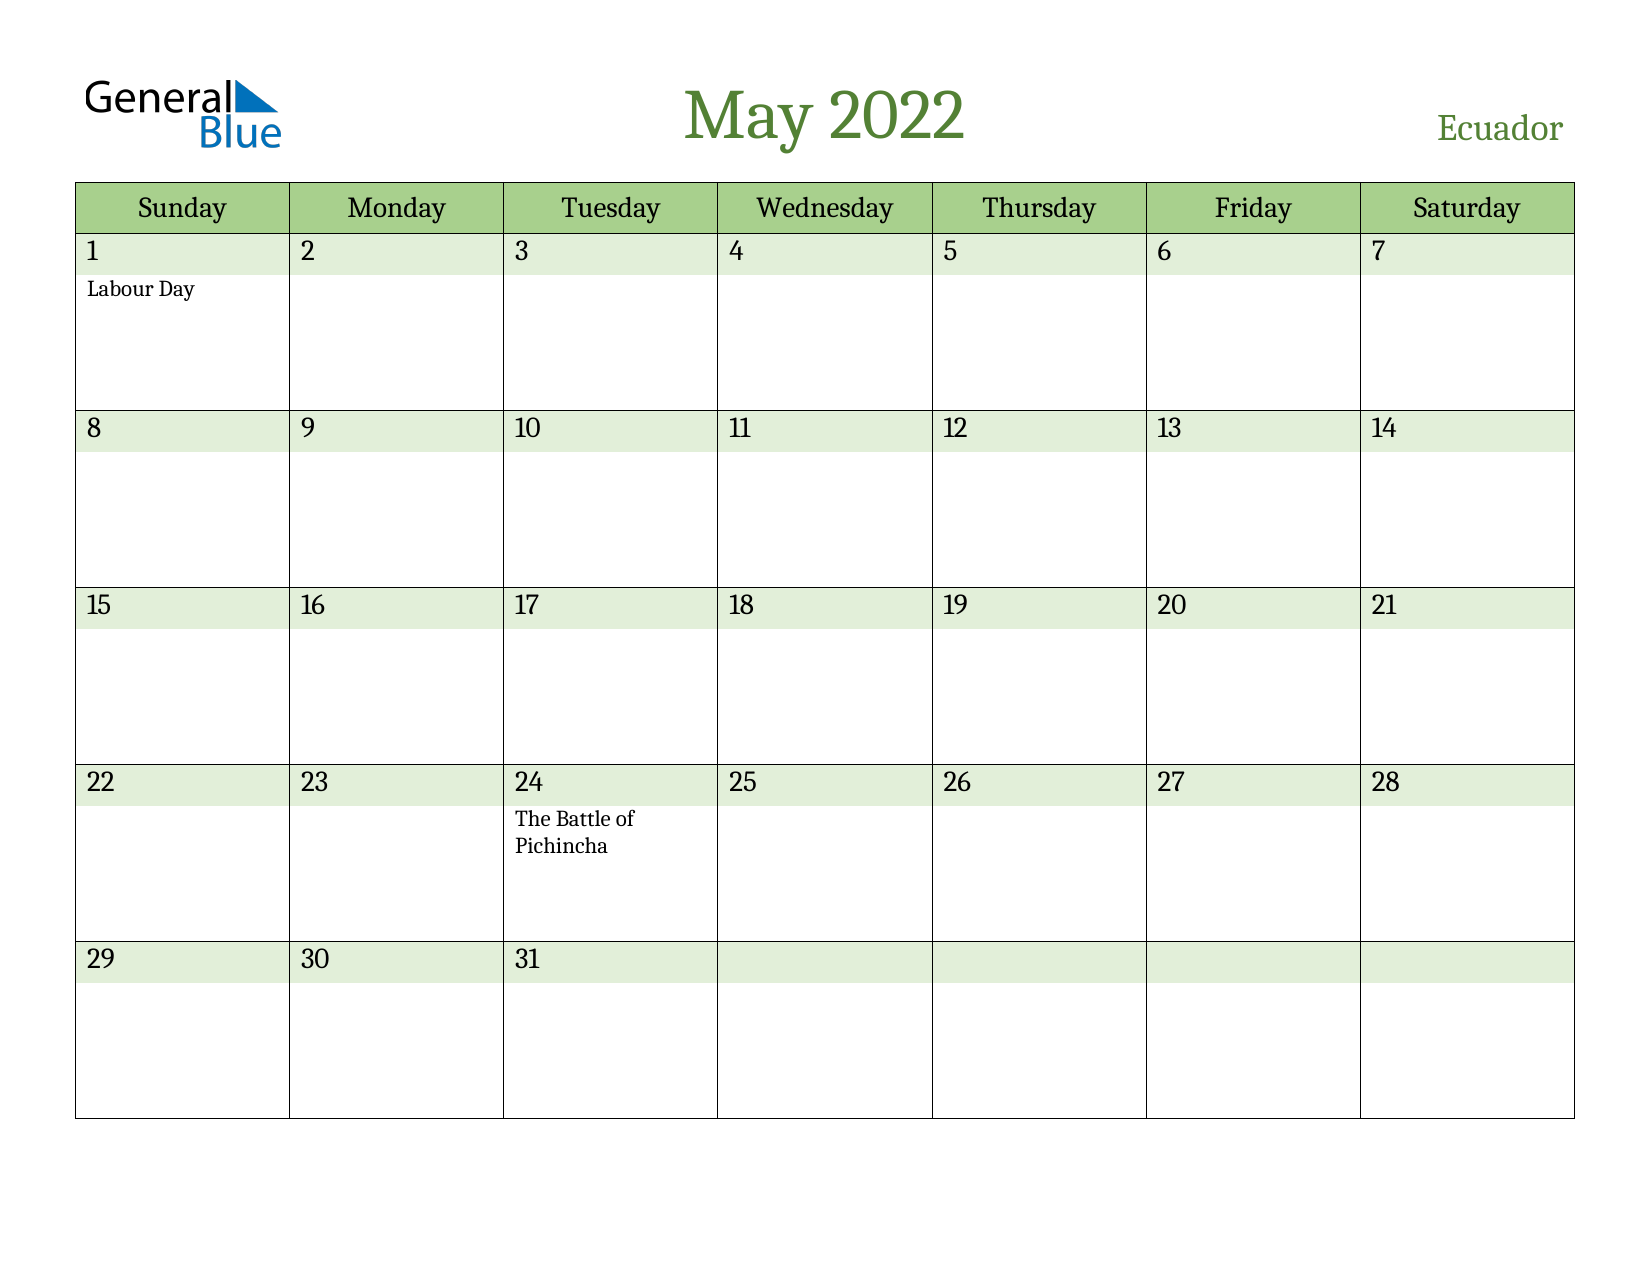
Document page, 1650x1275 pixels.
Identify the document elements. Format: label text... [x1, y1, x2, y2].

table_cell [718, 275, 932, 410]
table_header [76, 75, 503, 182]
table_cell Thursday [933, 183, 1146, 233]
table_cell 16 [290, 588, 503, 629]
table_cell [504, 452, 717, 587]
table_cell [1361, 275, 1574, 410]
table_cell 18 [718, 588, 932, 629]
table_cell [1147, 983, 1360, 1118]
table_cell 23 [290, 765, 503, 806]
table_cell [76, 629, 289, 764]
table_cell Friday [1147, 183, 1360, 233]
table_cell 17 [504, 588, 717, 629]
table_cell 5 [933, 234, 1146, 275]
table_cell Tuesday [504, 183, 717, 233]
table_cell The Battle of Pichincha [504, 806, 717, 941]
table_cell 8 [76, 411, 289, 452]
table_cell 30 [290, 942, 503, 983]
table_cell 29 [76, 942, 289, 983]
table_cell [718, 942, 932, 983]
picture [86, 80, 281, 148]
table_cell [1361, 452, 1574, 587]
table_cell [933, 942, 1146, 983]
table_cell [76, 806, 289, 941]
table_cell [76, 452, 289, 587]
table_cell 22 [76, 765, 289, 806]
table_cell Sunday [76, 183, 289, 233]
table_cell 15 [76, 588, 289, 629]
table_cell 31 [504, 942, 717, 983]
table_cell 1 [76, 234, 289, 275]
table_cell 26 [933, 765, 1146, 806]
table_cell [933, 806, 1146, 941]
table_cell 24 [504, 765, 717, 806]
table_cell [933, 452, 1146, 587]
table_cell [504, 275, 717, 410]
table_cell [290, 629, 503, 764]
table_cell Saturday [1361, 183, 1574, 233]
table_cell Monday [290, 183, 503, 233]
table_cell 25 [718, 765, 932, 806]
table_cell 21 [1361, 588, 1574, 629]
table_cell [1147, 942, 1360, 983]
table_cell [1147, 629, 1360, 764]
table_cell 2 [290, 234, 503, 275]
table_cell [718, 629, 932, 764]
table_cell 20 [1147, 588, 1360, 629]
table_cell [290, 983, 503, 1118]
table_cell 3 [504, 234, 717, 275]
table_cell 4 [718, 234, 932, 275]
table_cell 9 [290, 411, 503, 452]
table_cell [504, 629, 717, 764]
table_cell [718, 806, 932, 941]
table_cell 28 [1361, 765, 1574, 806]
table_cell [290, 452, 503, 587]
table_header Ecuador [1146, 75, 1574, 182]
table_cell 7 [1361, 234, 1574, 275]
table_cell [1361, 629, 1574, 764]
table_cell [718, 452, 932, 587]
table_cell [933, 629, 1146, 764]
table_cell [290, 806, 503, 941]
table_cell [1147, 806, 1360, 941]
table_cell Labour Day [76, 275, 289, 410]
table_cell [290, 275, 503, 410]
table_cell 19 [933, 588, 1146, 629]
table_cell [1361, 806, 1574, 941]
table_cell [1147, 275, 1360, 410]
table_cell 6 [1147, 234, 1360, 275]
table_cell [76, 983, 289, 1118]
table_header May 2022 [504, 75, 1146, 182]
table_cell Wednesday [718, 183, 932, 233]
table_cell [504, 983, 717, 1118]
table_cell [1361, 942, 1574, 983]
table_cell 11 [718, 411, 932, 452]
table_cell [1361, 983, 1574, 1118]
table_cell 10 [504, 411, 717, 452]
table_cell [718, 983, 932, 1118]
table_cell [1147, 452, 1360, 587]
table_cell 13 [1147, 411, 1360, 452]
table_cell 27 [1147, 765, 1360, 806]
table_cell 12 [933, 411, 1146, 452]
table_cell 14 [1361, 411, 1574, 452]
table_cell [933, 275, 1146, 410]
table_cell [933, 983, 1146, 1118]
